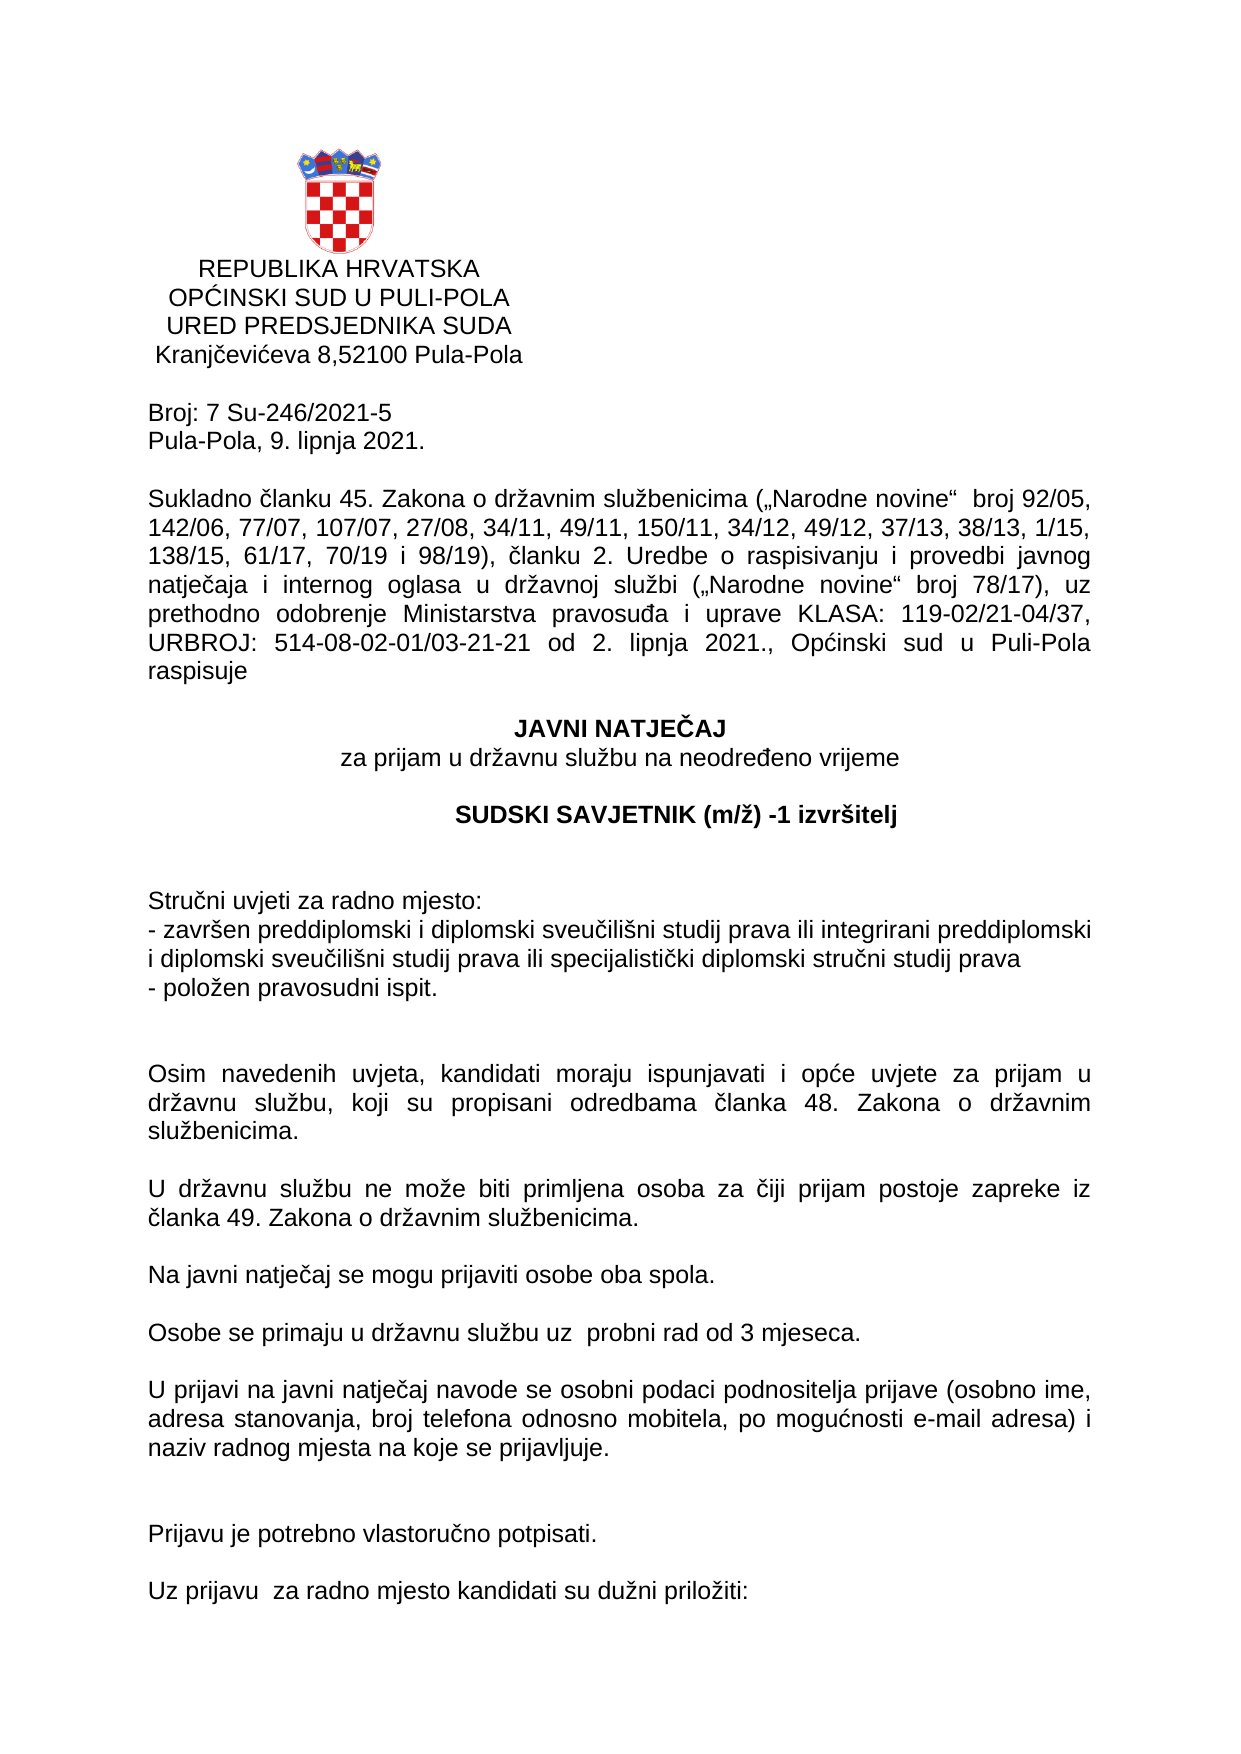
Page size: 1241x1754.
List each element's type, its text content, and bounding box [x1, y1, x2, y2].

table_header REPUBLIKA HRVATSKA OPĆINSKI SUD U PULI-POLA URED PREDSJEDNIKA SUDA Kranjčevićeva 8,52100 Pula-Pola [136, 148, 541, 369]
text - završen preddiplomski i diplomski sveučilišni studij prava ili integrirani preddiplomski i diplomski sveučilišni studij prava ili specijalistički diplomski stručni studij prava [148, 915, 1093, 973]
text Na javni natječaj se mogu prijaviti osobe oba spola. [148, 1260, 1093, 1289]
text Sukladno članku 45. Zakona o državnim službenicima („Narodne novine“ broj 92/05, 142/06, 77/07, 107/07, 27/08, 34/11, 49/11, 150/11, 34/12, 49/12, 37/13, 38/13, 1/15, 138/15, 61/17, 70/19 i 98/19), članku 2. Uredbe o raspisivanju i provedbi javnog natječaja i internog oglasa u državnoj službi („Narodne novine“ broj 78/17), uz prethodno odobrenje Ministarstva pravosuđa i uprave KLASA: 119-02/21-04/37, URBROJ: 514-08-02-01/03-21-21 od 2. lipnja 2021., Općinski sud u Puli-Pola raspisuje [148, 484, 1093, 685]
text U državnu službu ne može biti primljena osoba za čiji prijam postoje zapreke iz članka 49. Zakona o državnim službenicima. [148, 1174, 1093, 1231]
text Osim navedenih uvjeta, kandidati moraju ispunjavati i opće uvjete za prijam u državnu službu, koji su propisani odredbama članka 48. Zakona o državnim službenicima. [148, 1059, 1093, 1145]
text Stručni uvjeti za radno mjesto: [148, 886, 1093, 915]
text Pula-Pola, 9. lipnja 2021. [148, 426, 1093, 455]
text Osobe se primaju u državnu službu uz probni rad od 3 mjeseca. [148, 1318, 1093, 1346]
text U prijavi na javni natječaj navode se osobni podaci podnositelja prijave (osobno ime, adresa stanovanja, broj telefona odnosno mobitela, po mogućnosti e-mail adresa) i naziv radnog mjesta na koje se prijavljuje. [148, 1375, 1093, 1461]
text za prijam u državnu službu na neodređeno vrijeme [148, 743, 1093, 771]
text SUDSKI SAVJETNIK (m/ž) -1 izvršitelj [260, 800, 1093, 829]
text Uz prijavu za radno mjesto kandidati su dužni priložiti: [148, 1576, 1093, 1605]
text Broj: 7 Su-246/2021-5 [148, 398, 1093, 426]
text JAVNI NATJEČAJ [148, 714, 1093, 743]
text Prijavu je potrebno vlastoručno potpisati. [148, 1519, 1093, 1548]
text - položen pravosudni ispit. [148, 973, 1093, 1001]
picture [296, 147, 382, 254]
